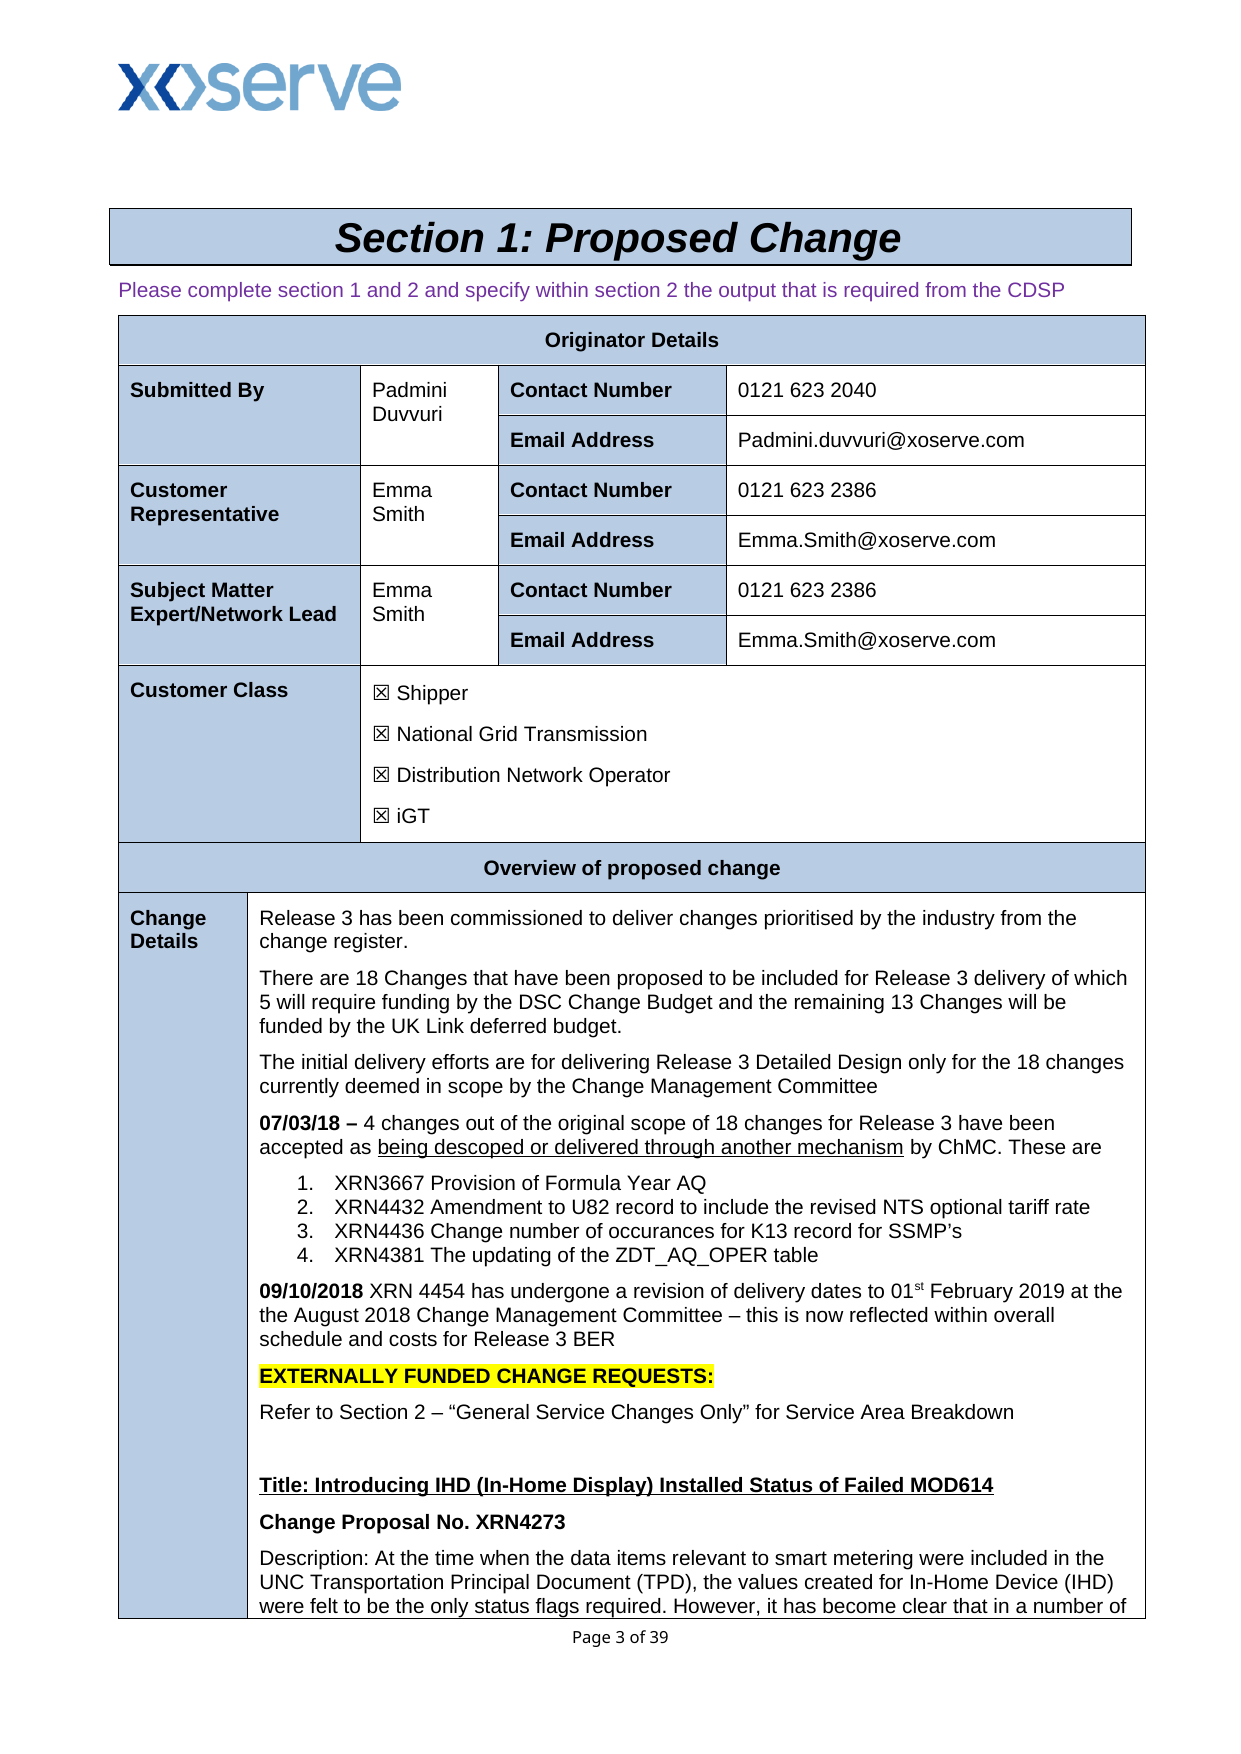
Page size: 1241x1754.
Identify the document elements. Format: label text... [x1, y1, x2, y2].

table_cell Contact Number [499, 366, 726, 414]
text Please complete section 1 and 2 and specify within section 2 the output that is required from the CDSP [118, 278, 1122, 302]
table_cell Emma.Smith@xoserve.com [727, 616, 1145, 664]
table_cell Customer Class [119, 666, 360, 842]
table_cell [248, 893, 1145, 1618]
table_cell Contact Number [499, 466, 726, 514]
table_cell Shipper National Grid Transmission Distribution Network Operator iGT [361, 666, 1145, 842]
table_cell Emma Smith [361, 566, 498, 664]
table_cell 0121 623 2386 [727, 466, 1145, 514]
table_cell Email Address [499, 516, 726, 564]
table_cell Padmini.duvvuri@xoserve.com [727, 416, 1145, 464]
table_cell Contact Number [499, 566, 726, 614]
table_cell Email Address [499, 616, 726, 664]
table_header Originator Details [119, 316, 1145, 364]
picture [118, 63, 401, 111]
subtitle Section 1: Proposed Change [110, 209, 1131, 264]
table_cell Subject Matter Expert/Network Lead [119, 566, 360, 664]
table_cell Emma.Smith@xoserve.com [727, 516, 1145, 564]
table_cell Change Details [119, 893, 247, 1618]
table_cell Padmini Duvvuri [361, 366, 498, 464]
table_cell Emma Smith [361, 466, 498, 564]
table_cell Customer Representative [119, 466, 360, 564]
table_cell Email Address [499, 416, 726, 464]
table_cell Overview of proposed change [119, 843, 1145, 892]
table_cell 0121 623 2040 [727, 366, 1145, 414]
table_cell Submitted By [119, 366, 360, 464]
table_cell 0121 623 2386 [727, 566, 1145, 614]
